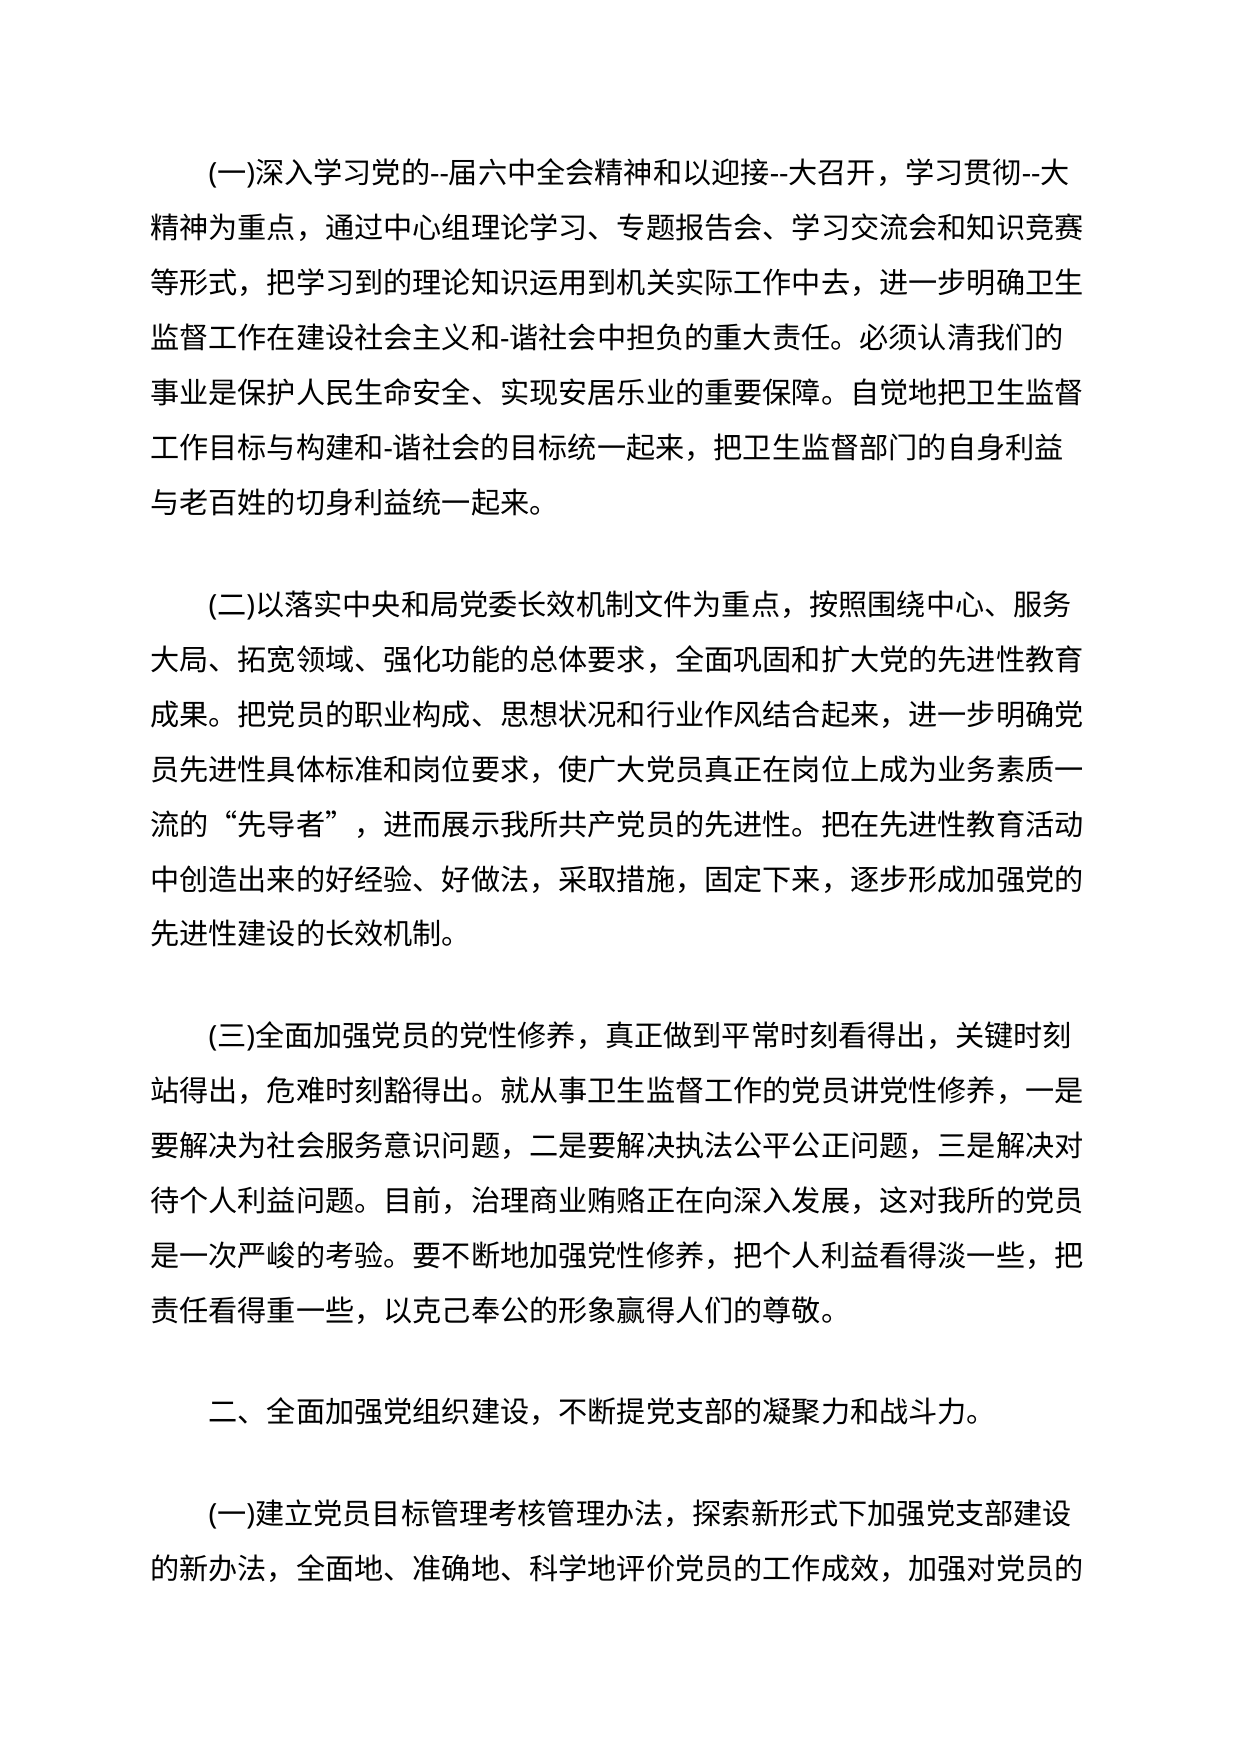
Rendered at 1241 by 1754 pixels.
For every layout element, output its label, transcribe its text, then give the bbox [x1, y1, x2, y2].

text (一)深入学习党的--届六中全会精神和以迎接--大召开，学习贯彻--大精神为重点，通过中心组理论学习、专题报告会、学习交流会和知识竞赛等形式，把学习到的理论知识运用到机关实际工作中去，进一步明确卫生监督工作在建设社会主义和-谐社会中担负的重大责任。必须认清我们的事业是保护人民生命安全、实现安居乐业的重要保障。自觉地把卫生监督工作目标与构建和-谐社会的目标统一起来，把卫生监督部门的自身利益与老百姓的切身利益统一起来。 [150, 150, 1090, 522]
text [150, 1491, 1090, 1588]
text (三)全面加强党员的党性修养，真正做到平常时刻看得出，关键时刻站得出，危难时刻豁得出。就从事卫生监督工作的党员讲党性修养，一是要解决为社会服务意识问题，二是要解决执法公平公正问题，三是解决对待个人利益问题。目前，治理商业贿赂正在向深入发展，这对我所的党员是一次严峻的考验。要不断地加强党性修养，把个人利益看得淡一些，把责任看得重一些，以克己奉公的形象赢得人们的尊敬。 [150, 1013, 1090, 1329]
text 二、全面加强党组织建设，不断提党支部的凝聚力和战斗力。 [150, 1389, 1090, 1431]
text (二)以落实中央和局党委长效机制文件为重点，按照围绕中心、服务大局、拓宽领域、强化功能的总体要求，全面巩固和扩大党的先进性教育成果。把党员的职业构成、思想状况和行业作风结合起来，进一步明确党员先进性具体标准和岗位要求，使广大党员真正在岗位上成为业务素质一流的“先导者”，进而展示我所共产党员的先进性。把在先进性教育活动中创造出来的好经验、好做法，采取措施，固定下来，逐步形成加强党的先进性建设的长效机制。 [150, 581, 1090, 953]
